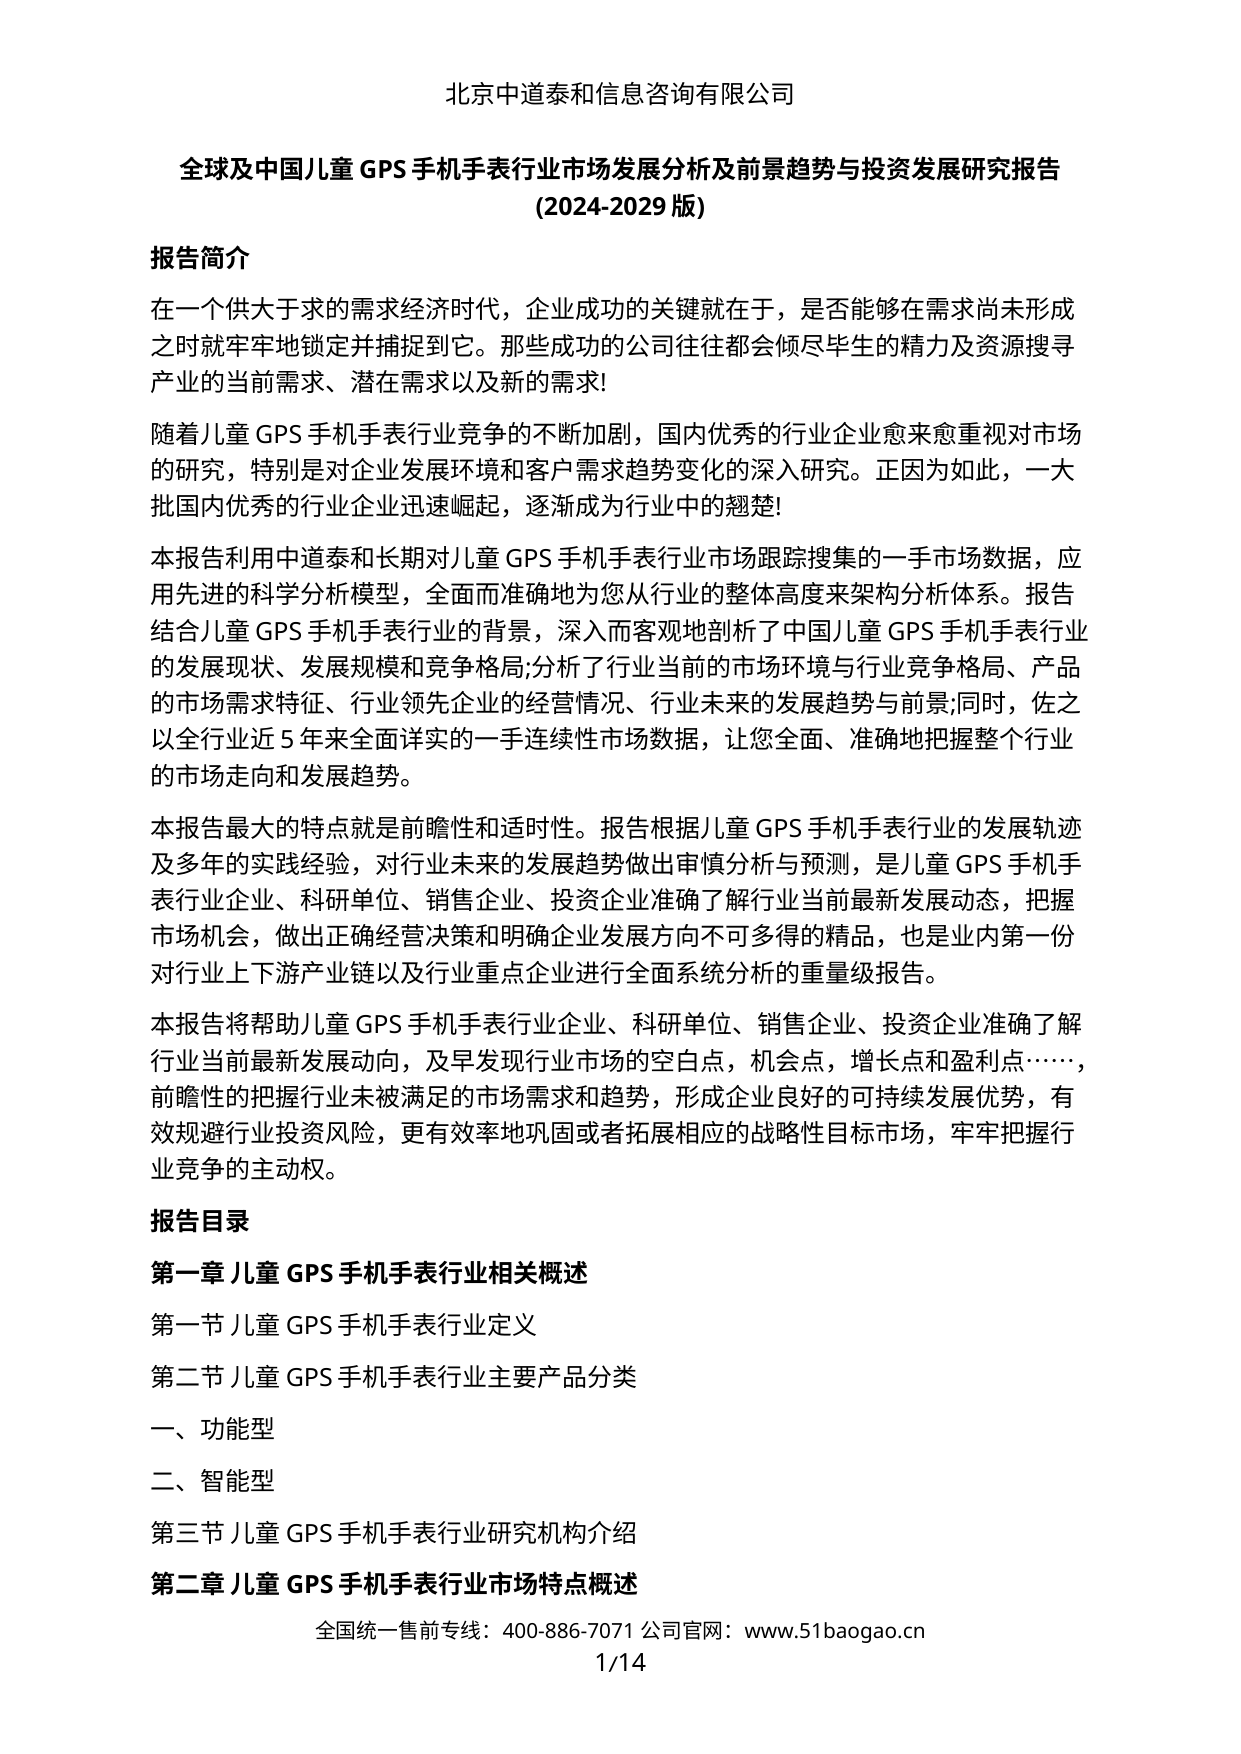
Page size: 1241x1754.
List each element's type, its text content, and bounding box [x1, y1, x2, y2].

text 报告目录 [150, 1202, 1090, 1238]
text 本报告最大的特点就是前瞻性和适时性。报告根据儿童GPS手机手表行业的发展轨迹及多年的实践经验，对行业未来的发展趋势做出审慎分析与预测，是儿童GPS手机手表行业企业、科研单位、销售企业、投资企业准确了解行业当前最新发展动态，把握市场机会，做出正确经营决策和明确企业发展方向不可多得的精品，也是业内第一份对行业上下游产业链以及行业重点企业进行全面系统分析的重量级报告。 [150, 808, 1090, 989]
text 第二节 儿童GPS手机手表行业主要产品分类 [150, 1357, 1090, 1394]
text 在一个供大于求的需求经济时代，企业成功的关键就在于，是否能够在需求尚未形成之时就牢牢地锁定并捕捉到它。那些成功的公司往往都会倾尽毕生的精力及资源搜寻产业的当前需求、潜在需求以及新的需求! [150, 290, 1090, 399]
text 二、智能型 [150, 1461, 1090, 1497]
text 第三节 儿童GPS手机手表行业研究机构介绍 [150, 1513, 1090, 1549]
text 全球及中国儿童GPS手机手表行业市场发展分析及前景趋势与投资发展研究报告(2024-2029版) [150, 150, 1090, 222]
text 本报告将帮助儿童GPS手机手表行业企业、科研单位、销售企业、投资企业准确了解行业当前最新发展动向，及早发现行业市场的空白点，机会点，增长点和盈利点……，前瞻性的把握行业未被满足的市场需求和趋势，形成企业良好的可持续发展优势，有效规避行业投资风险，更有效率地巩固或者拓展相应的战略性目标市场，牢牢把握行业竞争的主动权。 [150, 1005, 1090, 1186]
text 第一章 儿童GPS手机手表行业相关概述 [150, 1254, 1090, 1290]
text 报告简介 [150, 238, 1090, 274]
text 随着儿童GPS手机手表行业竞争的不断加剧，国内优秀的行业企业愈来愈重视对市场的研究，特别是对企业发展环境和客户需求趋势变化的深入研究。正因为如此，一大批国内优秀的行业企业迅速崛起，逐渐成为行业中的翘楚! [150, 414, 1090, 523]
text 第一节 儿童GPS手机手表行业定义 [150, 1306, 1090, 1342]
text 本报告利用中道泰和长期对儿童GPS手机手表行业市场跟踪搜集的一手市场数据，应用先进的科学分析模型，全面而准确地为您从行业的整体高度来架构分析体系。报告结合儿童GPS手机手表行业的背景，深入而客观地剖析了中国儿童GPS手机手表行业的发展现状、发展规模和竞争格局;分析了行业当前的市场环境与行业竞争格局、产品的市场需求特征、行业领先企业的经营情况、行业未来的发展趋势与前景;同时，佐之以全行业近5年来全面详实的一手连续性市场数据，让您全面、准确地把握整个行业的市场走向和发展趋势。 [150, 539, 1090, 792]
text 第二章 儿童GPS手机手表行业市场特点概述 [150, 1565, 1090, 1601]
text 一、功能型 [150, 1409, 1090, 1446]
